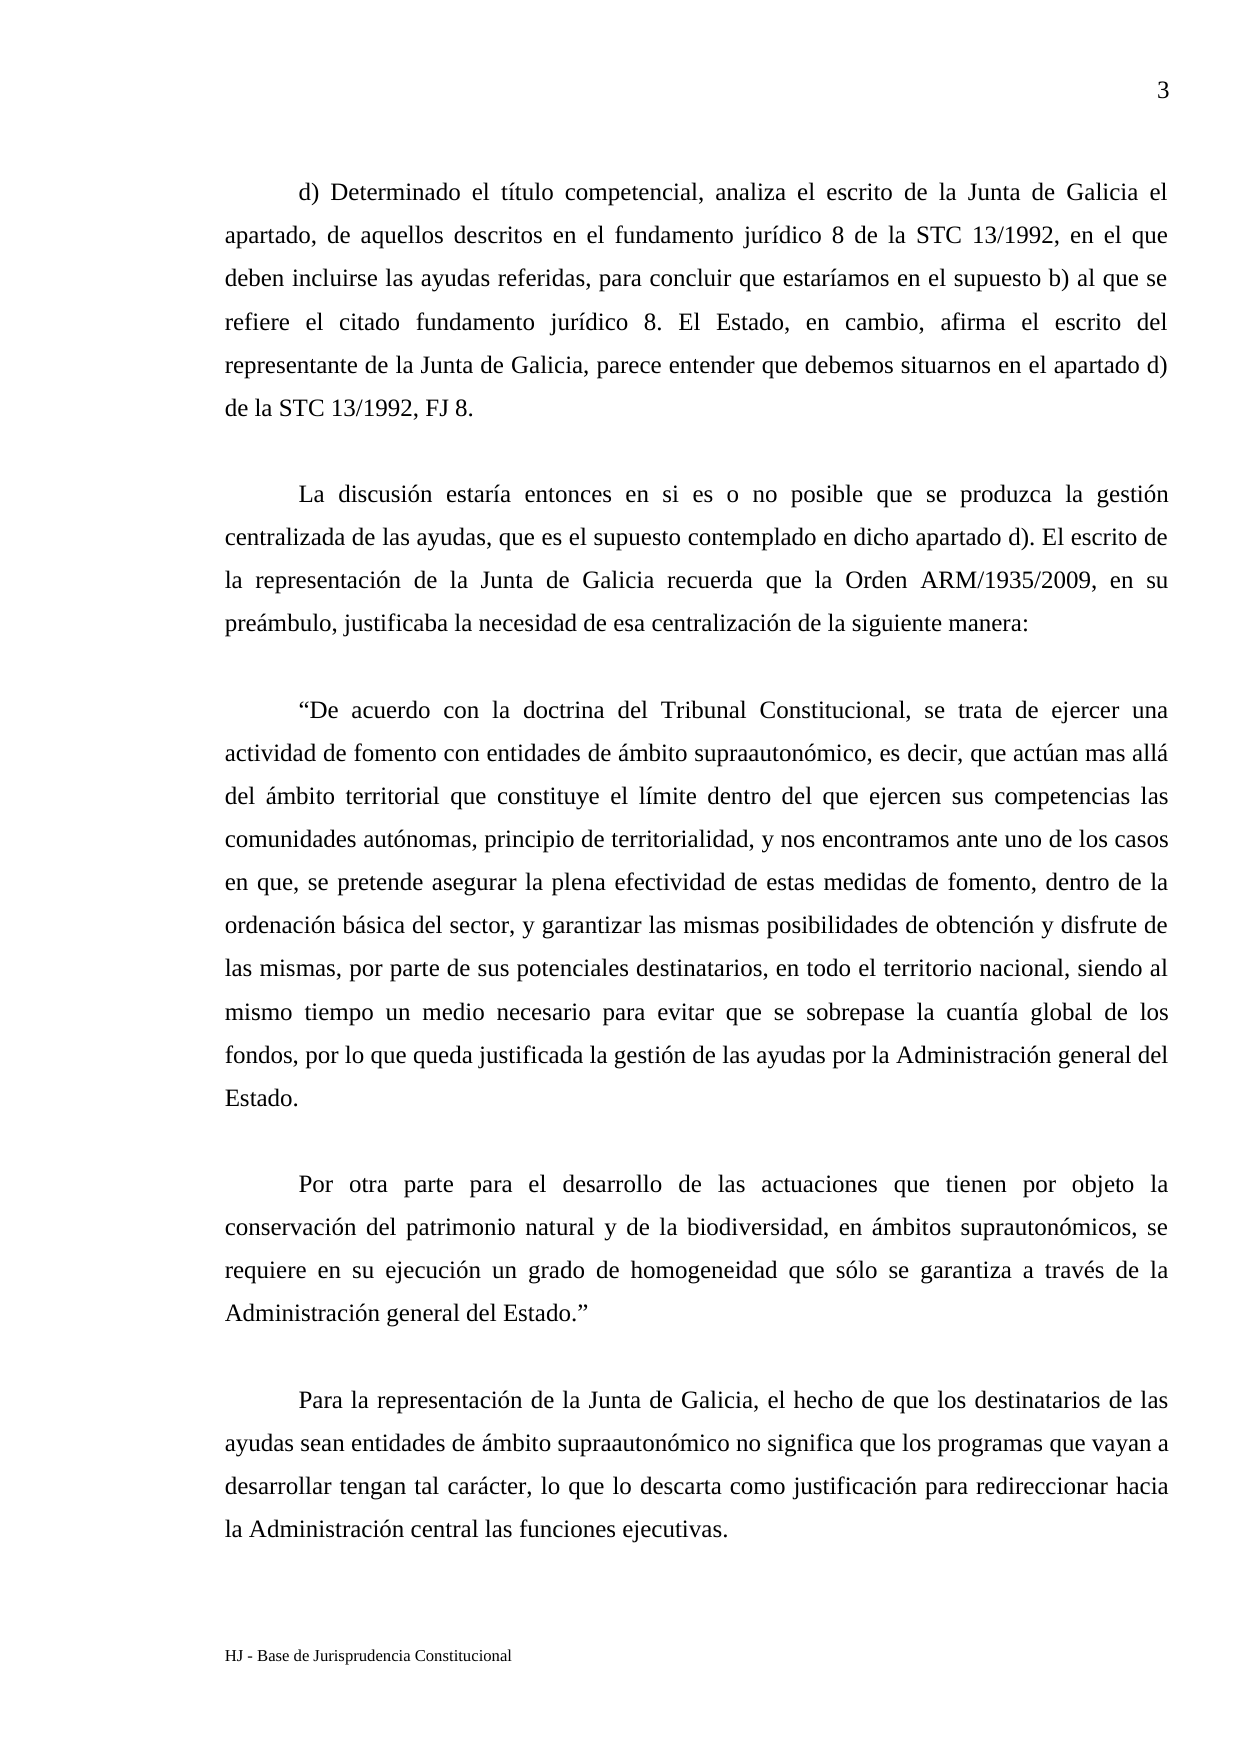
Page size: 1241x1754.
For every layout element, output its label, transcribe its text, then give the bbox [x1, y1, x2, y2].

text “De acuerdo con la doctrina del Tribunal Constitucional, se trata de ejercer una actividad de fomento con entidades de ámbito supraautonómico, es decir, que actúan mas allá del ámbito territorial que constituye el límite dentro del que ejercen sus competencias las comunidades autónomas, principio de territorialidad, y nos encontramos ante uno de los casos en que, se pretende asegurar la plena efectividad de estas medidas de fomento, dentro de la ordenación básica del sector, y garantizar las mismas posibilidades de obtención y disfrute de las mismas, por parte de sus potenciales destinatarios, en todo el territorio nacional, siendo al mismo tiempo un medio necesario para evitar que se sobrepase la cuantía global de los fondos, por lo que queda justificada la gestión de las ayudas por la Administración general del Estado. [224, 695, 1169, 1112]
text Para la representación de la Junta de Galicia, el hecho de que los destinatarios de las ayudas sean entidades de ámbito supraautonómico no significa que los programas que vayan a desarrollar tengan tal carácter, lo que lo descarta como justificación para redireccionar hacia la Administración central las funciones ejecutivas. [224, 1385, 1169, 1543]
text d) Determinado el título competencial, analiza el escrito de la Junta de Galicia el apartado, de aquellos descritos en el fundamento jurídico 8 de la STC 13/1992, en el que deben incluirse las ayudas referidas, para concluir que estaríamos en el supuesto b) al que se refiere el citado fundamento jurídico 8. El Estado, en cambio, afirma el escrito del representante de la Junta de Galicia, parece entender que debemos situarnos en el apartado d) de la STC 13/1992, FJ 8. [224, 177, 1169, 422]
text La discusión estaría entonces en si es o no posible que se produzca la gestión centralizada de las ayudas, que es el supuesto contemplado en dicho apartado d). El escrito de la representación de la Junta de Galicia recuerda que la Orden ARM/1935/2009, en su preámbulo, justificaba la necesidad de esa centralización de la siguiente manera: [224, 479, 1169, 637]
text Por otra parte para el desarrollo de las actuaciones que tienen por objeto la conservación del patrimonio natural y de la biodiversidad, en ámbitos suprautonómicos, se requiere en su ejecución un grado de homogeneidad que sólo se garantiza a través de la Administración general del Estado.” [224, 1169, 1169, 1327]
